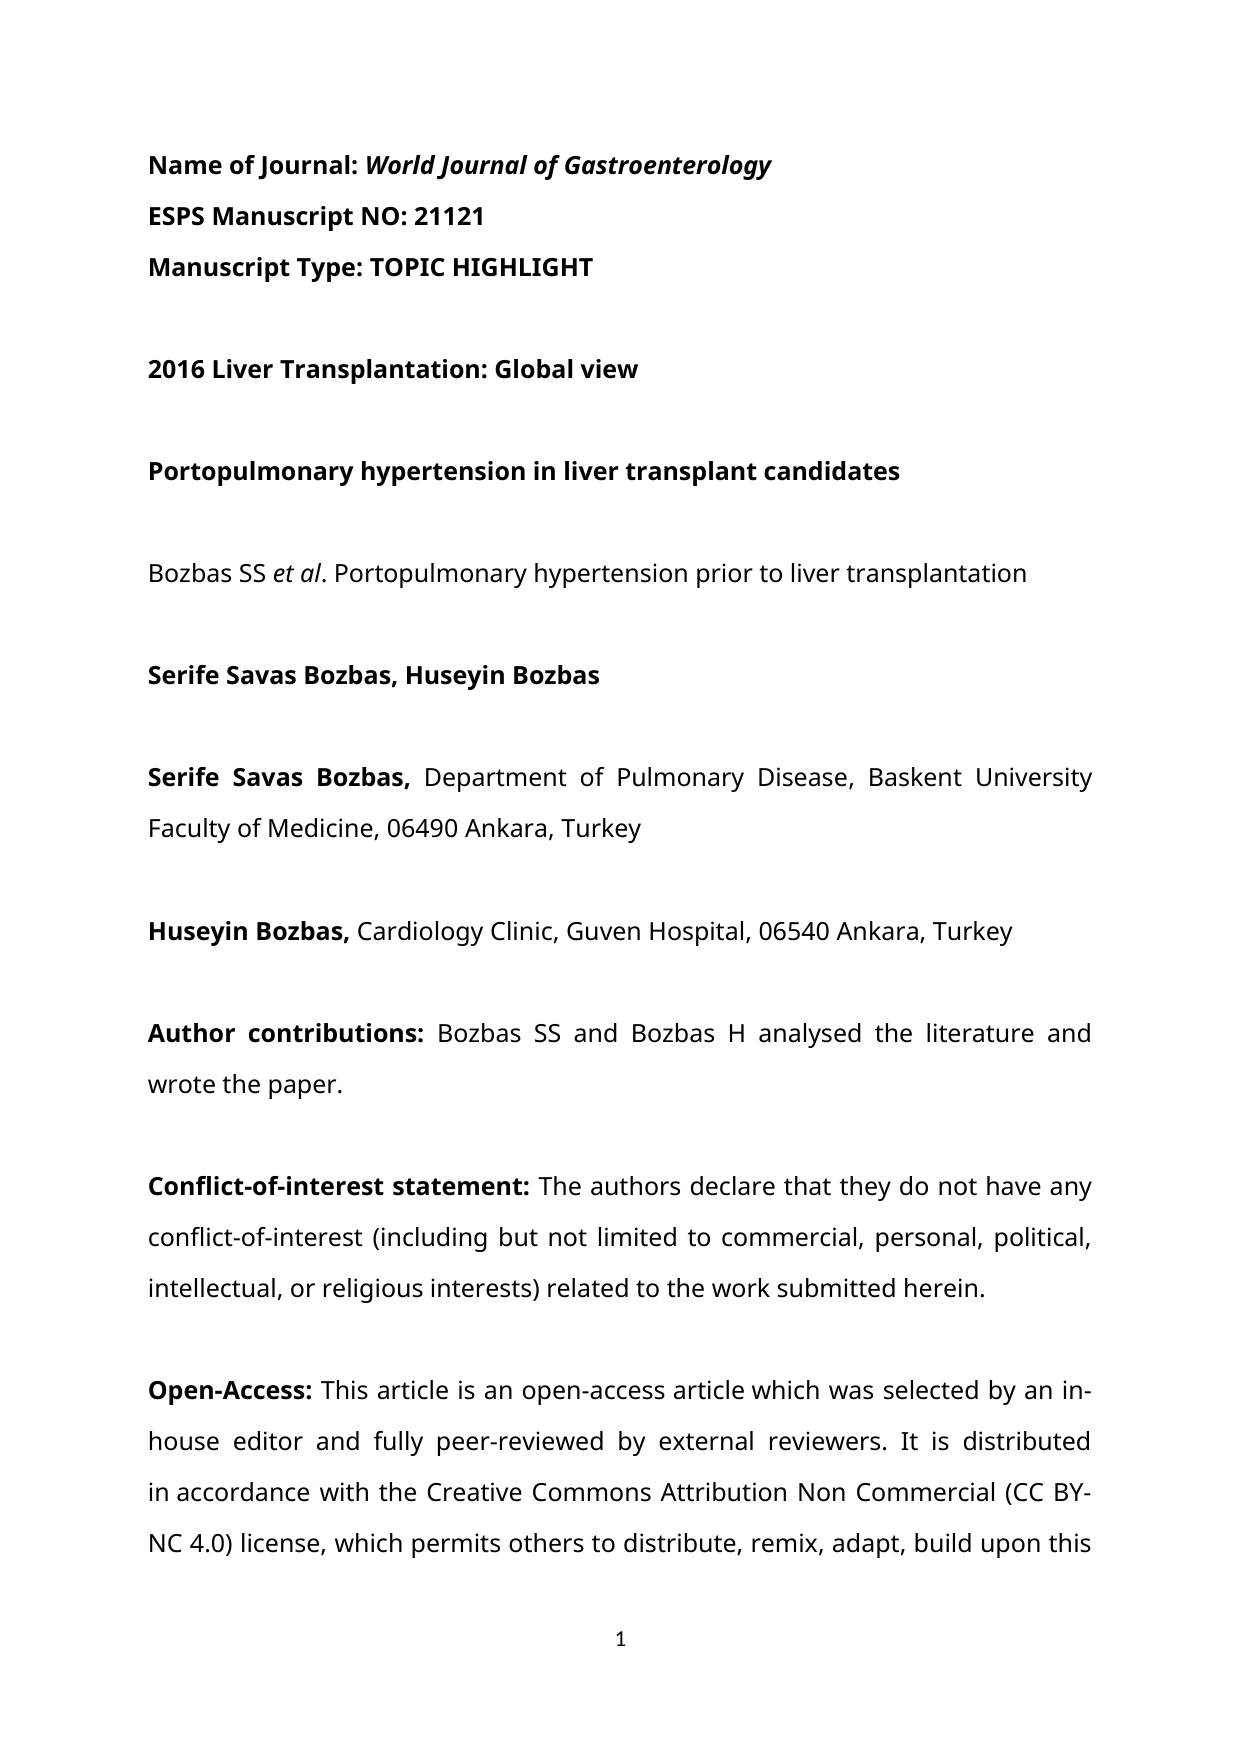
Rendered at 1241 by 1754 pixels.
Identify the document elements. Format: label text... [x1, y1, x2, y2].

text Conflict-of-interest statement: The authors declare that they do not have any conflict-of-interest (including but not limited to commercial, personal, political, intellectual, or religious interests) related to the work submitted herein. [148, 1168, 1093, 1304]
text Serife Savas Bozbas, Department of Pulmonary Disease, Baskent University Faculty of Medicine, 06490 Ankara, Turkey [148, 760, 1093, 845]
text Huseyin Bozbas, Cardiology Clinic, Guven Hospital, 06540 Ankara, Turkey [148, 913, 1093, 947]
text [148, 1373, 1093, 1560]
text Serife Savas Bozbas, Huseyin Bozbas [148, 658, 1093, 692]
text Bozbas SS et al. Portopulmonary hypertension prior to liver transplantation [148, 556, 1093, 590]
text Author contributions: Bozbas SS and Bozbas H analysed the literature and wrote the paper. [148, 1015, 1093, 1100]
text Portopulmonary hypertension in liver transplant candidates [148, 454, 1093, 488]
text Manuscript Type: Topic Highlight [148, 250, 1093, 284]
text 2016 Liver Transplantation: Global view [148, 352, 1093, 386]
text Name of Journal: World Journal of Gastroenterology [148, 148, 1093, 182]
text ESPS Manuscript NO: 21121 [148, 199, 1093, 233]
